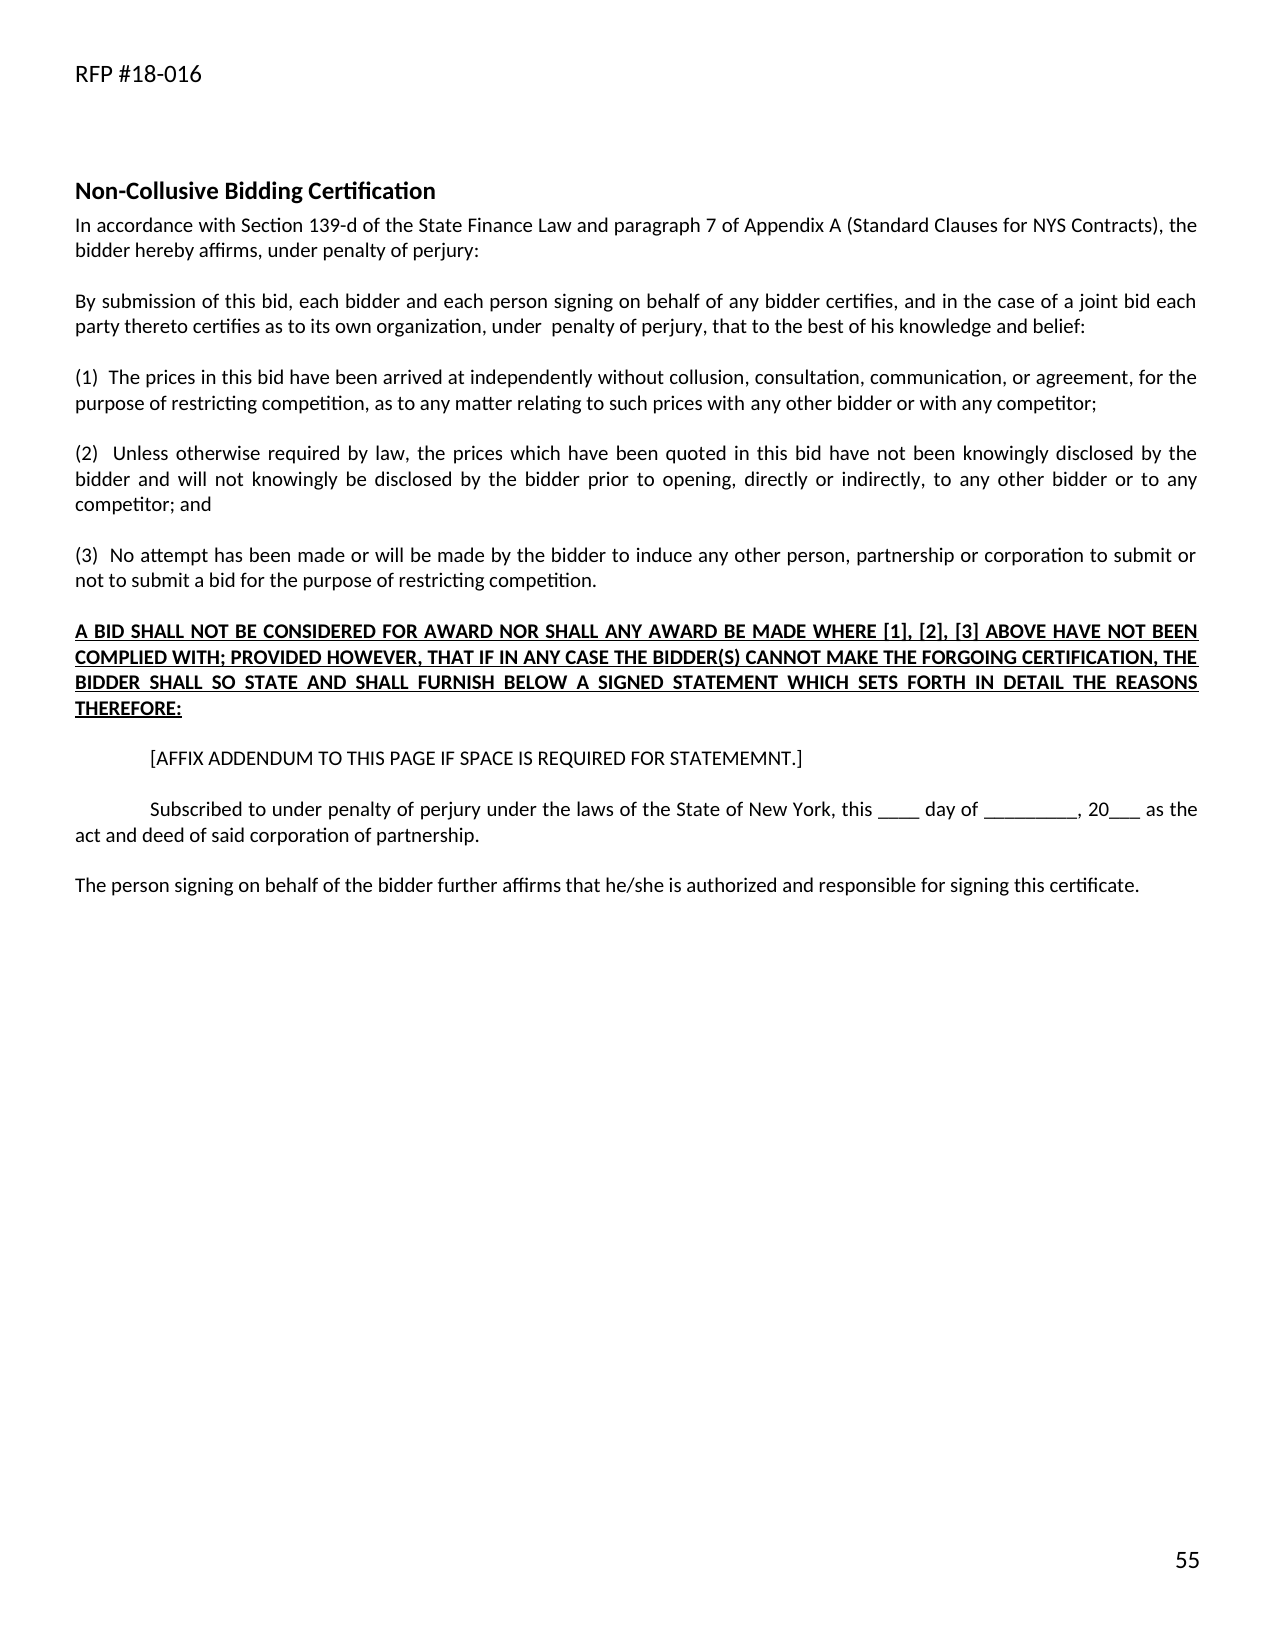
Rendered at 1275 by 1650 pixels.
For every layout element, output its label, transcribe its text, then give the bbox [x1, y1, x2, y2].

text (1) The prices in this bid have been arrived at independently without collusion, consultation, communication, or agreement, for the purpose of restricting competition, as to any matter relating to such prices with any other bidder or with any competitor; [75, 364, 1200, 415]
text In accordance with Section 139-d of the State Finance Law and paragraph 7 of Appendix A (Standard Clauses for NYS Contracts), the bidder hereby affirms, under penalty of perjury: [75, 212, 1200, 263]
text By submission of this bid, each bidder and each person signing on behalf of any bidder certifies, and in the case of a joint bid each party thereto certifies as to its own organization, under penalty of perjury, that to the best of his knowledge and belief: [75, 288, 1200, 339]
text [AFFIX ADDENDUM TO THIS PAGE IF SPACE IS REQUIRED FOR STATEMEMNT.] [150, 746, 1200, 771]
text The person signing on behalf of the bidder further affirms that he/she is authorized and responsible for signing this certificate. [75, 873, 1200, 898]
text (3) No attempt has been made or will be made by the bidder to induce any other person, partnership or corporation to submit or not to submit a bid for the purpose of restricting competition. [75, 542, 1200, 593]
text Subscribed to under penalty of perjury under the laws of the State of New York, this ____ day of _________, 20___ as the act and deed of said corporation of partnership. [75, 796, 1200, 847]
subtitle Non-Collusive Bidding Certification [75, 175, 1200, 206]
text A BID SHALL NOT BE CONSIDERED FOR AWARD NOR SHALL ANY AWARD BE MADE WHERE [1], [2], [3] ABOVE HAVE NOT BEEN COMPLIED WITH; PROVIDED HOWEVER, THAT IF IN ANY CASE THE BIDDER(S) CANNOT MAKE THE FORGOING CERTIFICATION, THE BIDDER SHALL SO STATE AND SHALL FURNISH BELOW A SIGNED STATEMENT WHICH SETS FORTH IN DETAIL THE REASONS THEREFORE: [75, 618, 1200, 720]
text (2) Unless otherwise required by law, the prices which have been quoted in this bid have not been knowingly disclosed by the bidder and will not knowingly be disclosed by the bidder prior to opening, directly or indirectly, to any other bidder or to any competitor; and [75, 441, 1200, 517]
